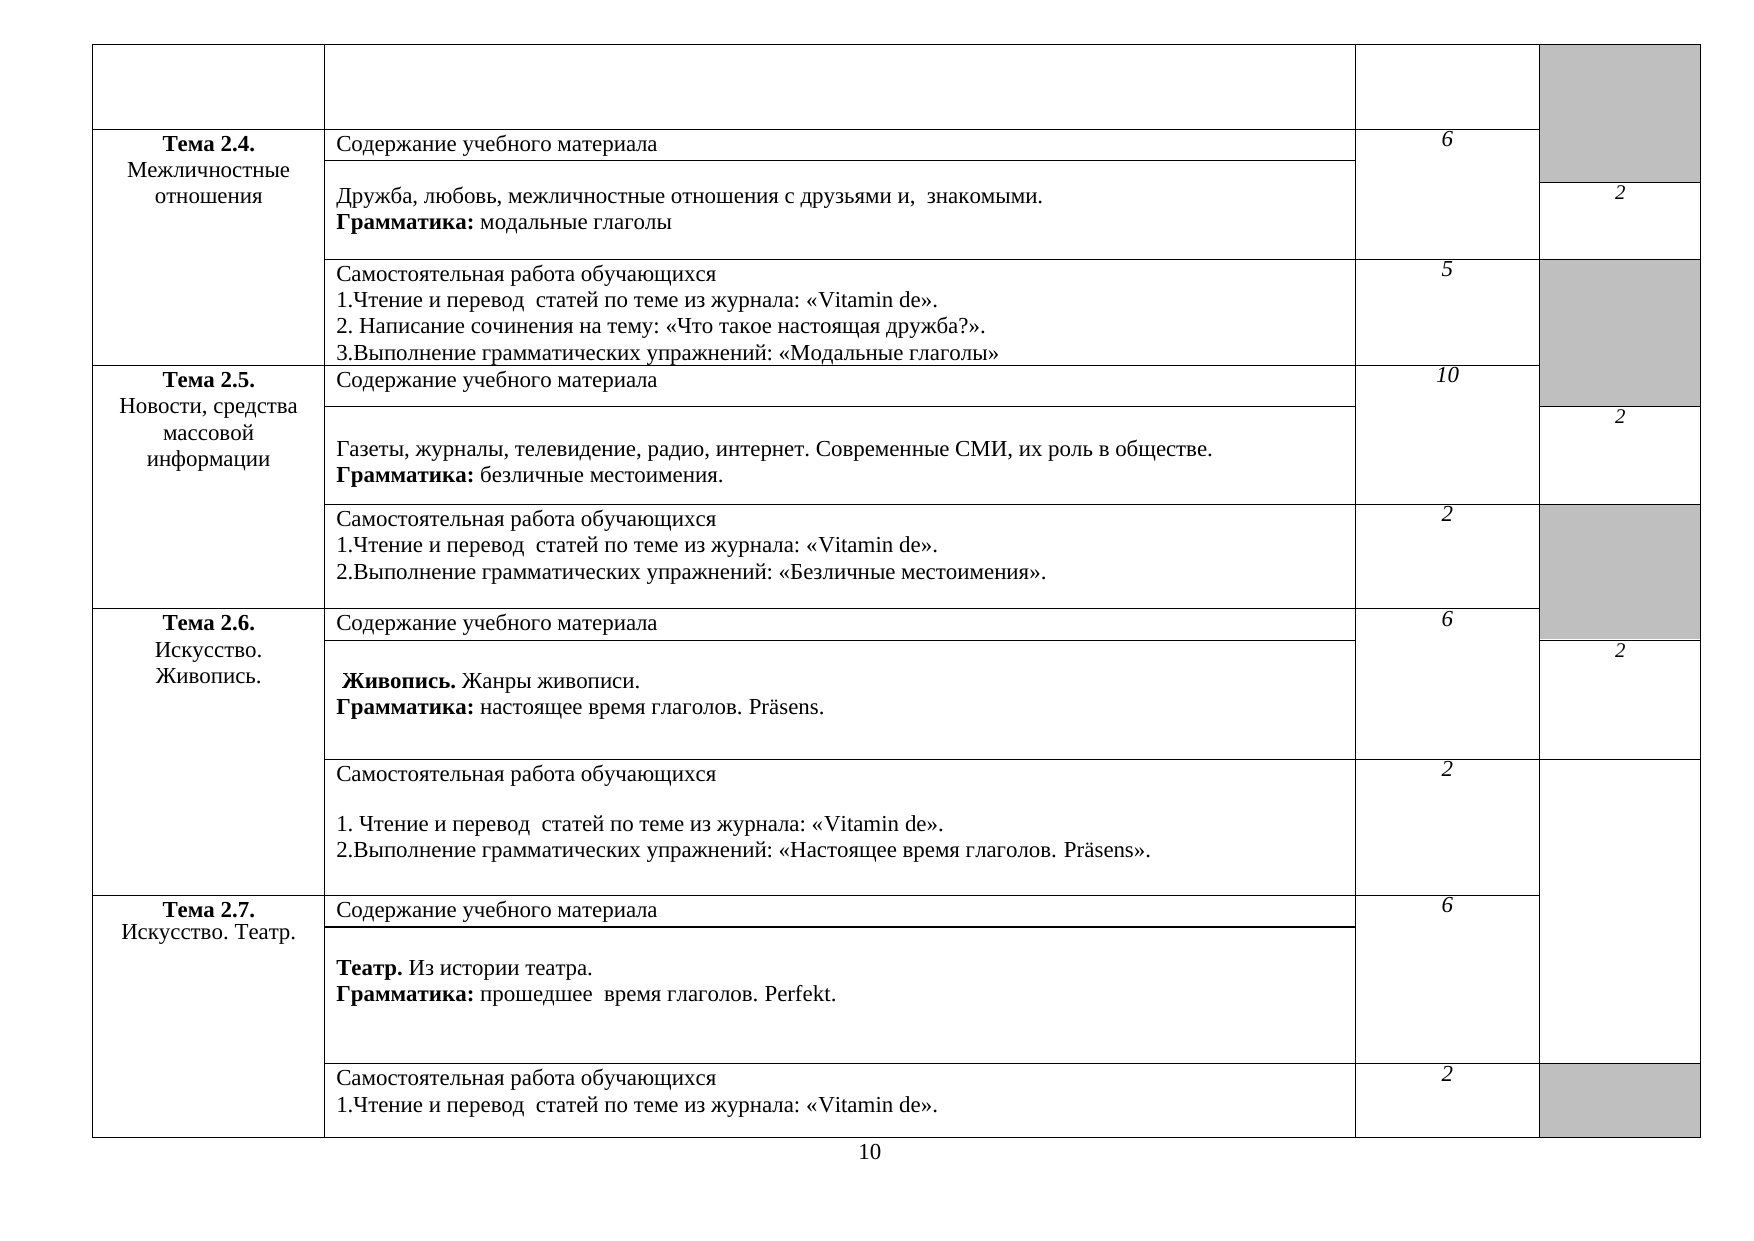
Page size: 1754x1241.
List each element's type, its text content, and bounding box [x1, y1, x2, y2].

table_cell [1540, 45, 1700, 182]
table_cell Содержание учебного материала [325, 130, 1355, 160]
table_cell 2 [1356, 760, 1539, 895]
table_cell 2 [1356, 1064, 1539, 1137]
table_cell [1540, 1064, 1700, 1137]
table_cell 2 [1356, 505, 1539, 608]
table_cell 5 [1356, 260, 1539, 365]
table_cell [325, 1064, 1355, 1137]
table_cell Тема 2.7. Искусство. Театр. [93, 896, 324, 1137]
table_cell 2 [1540, 641, 1700, 758]
table_cell 6 [1356, 130, 1539, 259]
table_cell Тема 2.6. Искусство. Живопись. [93, 609, 324, 895]
table_cell [1540, 505, 1700, 639]
table_cell 3 [1356, 45, 1539, 129]
table_cell Тема 2.4. Межличностные отношения [93, 130, 324, 365]
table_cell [325, 45, 1355, 129]
table_cell Живопись. Жанры живописи. Грамматика: настоящее время глаголов. Präsens. [325, 641, 1355, 758]
table_cell [1540, 260, 1700, 406]
table_cell Самостоятельная работа обучающихся 1. Чтение и перевод статей по теме из журнала: «Vitamin de». 2.Выполнение грамматических упражнений: «Настоящее время глаголов. Präsens». [325, 760, 1355, 895]
table_cell Самостоятельная работа обучающихся 1.Чтение и перевод статей по теме из журнала: «Vitamin de». 2. Написание сочинения на тему: «Что такое настоящая дружба?». 3.Выполнение грамматических упражнений: «Модальные глаголы» [325, 260, 1355, 365]
table_cell 10 [1356, 366, 1539, 504]
table_cell Тема 2.5. Новости, средства массовой информации [93, 366, 324, 608]
table_cell 2 [1540, 407, 1700, 504]
table_cell 6 [1356, 609, 1539, 758]
table_cell Самостоятельная работа обучающихся 1.Чтение и перевод статей по теме из журнала: «Vitamin de». 2.Выполнение грамматических упражнений: «Безличные местоимения». [325, 505, 1355, 608]
table_cell Содержание учебного материала [325, 366, 1355, 406]
table_cell 6 [1356, 896, 1539, 1063]
table_cell Содержание учебного материала [325, 609, 1355, 639]
table_cell Театр. Из истории театра. Грамматика: прошедшее время глаголов. Perfekt. [325, 928, 1355, 1063]
table_cell Дружба, любовь, межличностные отношения с друзьями и, знакомыми. Грамматика: модальные глаголы [325, 161, 1355, 259]
table_cell Содержание учебного материала [325, 896, 1355, 926]
table_cell [1540, 760, 1700, 1063]
table_cell Газеты, журналы, телевидение, радио, интернет. Современные СМИ, их роль в обществе. Грамматика: безличные местоимения. [325, 407, 1355, 504]
table_cell 2 [1540, 183, 1700, 259]
